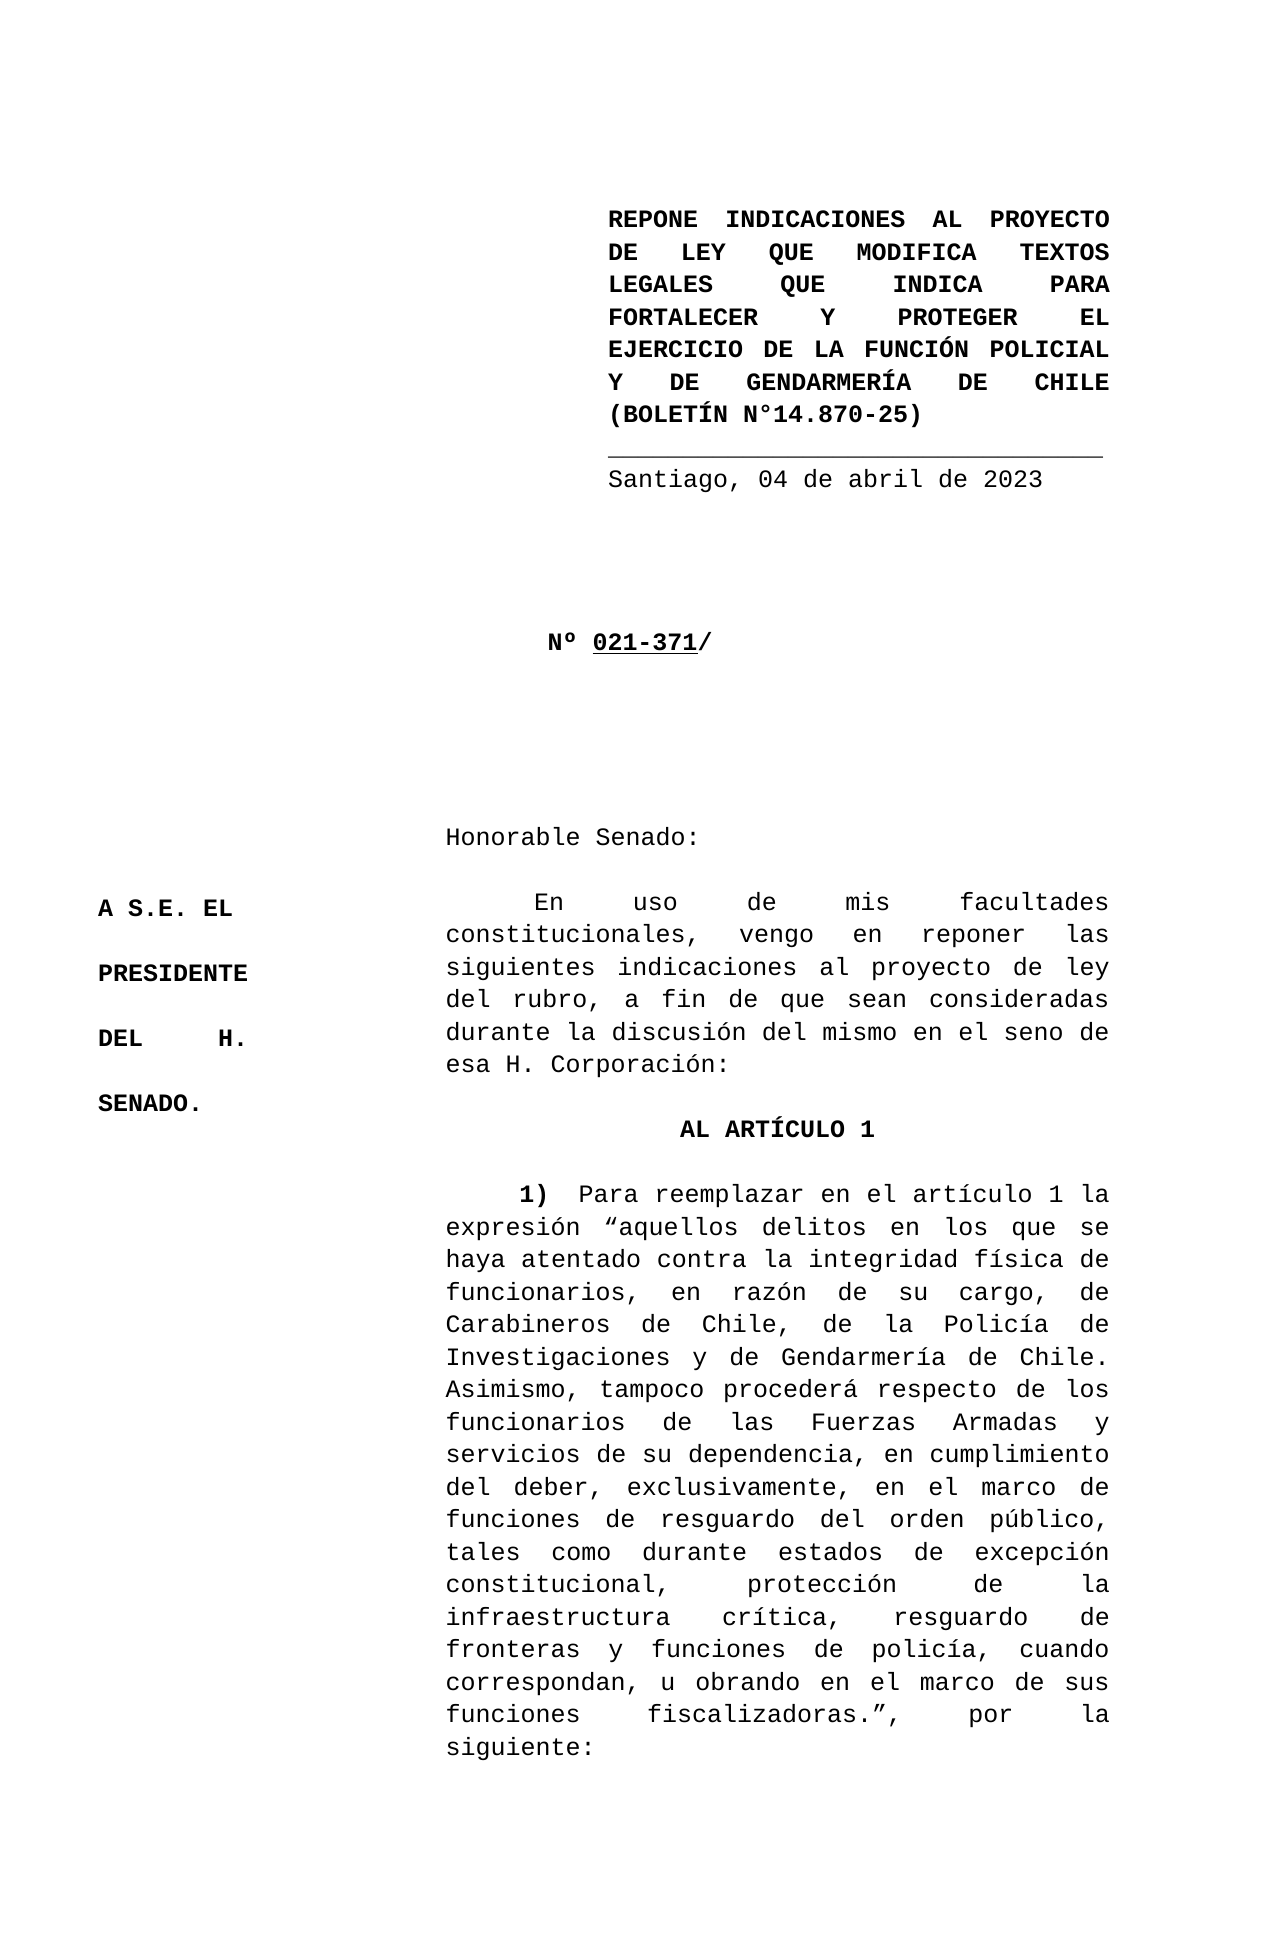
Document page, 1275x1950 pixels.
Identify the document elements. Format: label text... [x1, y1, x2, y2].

text Nº 021-371/ [150, 629, 1109, 658]
text Honorable Senado: [445, 824, 1109, 853]
text _________________________________ [608, 434, 1109, 463]
text AL ARTÍCULO 1 [150, 1117, 1109, 1145]
list Para reemplazar en el artículo 1 la expresión “aquellos delitos en los que se haya atentado contra la integridad física de funcionarios, en razón de su cargo, de Carabineros de Chile, de la Policía de Investigaciones y de Gendarmería de Chile. Asimismo, tampoco procederá respecto de los funcionarios de las Fuerzas Armadas y servicios de su dependencia, en cumplimiento del deber, exclusivamente, en el marco de funciones de resguardo del orden público, tales como durante estados de excepción constitucional, protección de la infraestructura crítica, resguardo de fronteras y funciones de policía, cuando correspondan, u obrando en el marco de sus funciones fiscalizadoras.”, por la siguiente: [445, 1182, 1109, 1763]
text REPONE INDICACIONES AL PROYECTO DE LEY QUE MODIFICA TEXTOS LEGALES QUE INDICA PARA FORTALECER Y PROTEGER EL EJERCICIO DE LA FUNCIÓN POLICIAL Y DE GENDARMERÍA DE CHILE (BOLETÍN N°14.870-25) [608, 207, 1109, 430]
text En uso de mis facultades constitucionales, vengo en reponer las siguientes indicaciones al proyecto de ley del rubro, a fin de que sean consideradas durante la discusión del mismo en el seno de esa H. Corporación: [445, 889, 1109, 1080]
text Santiago, 04 de abril de 2023 [608, 467, 1109, 495]
